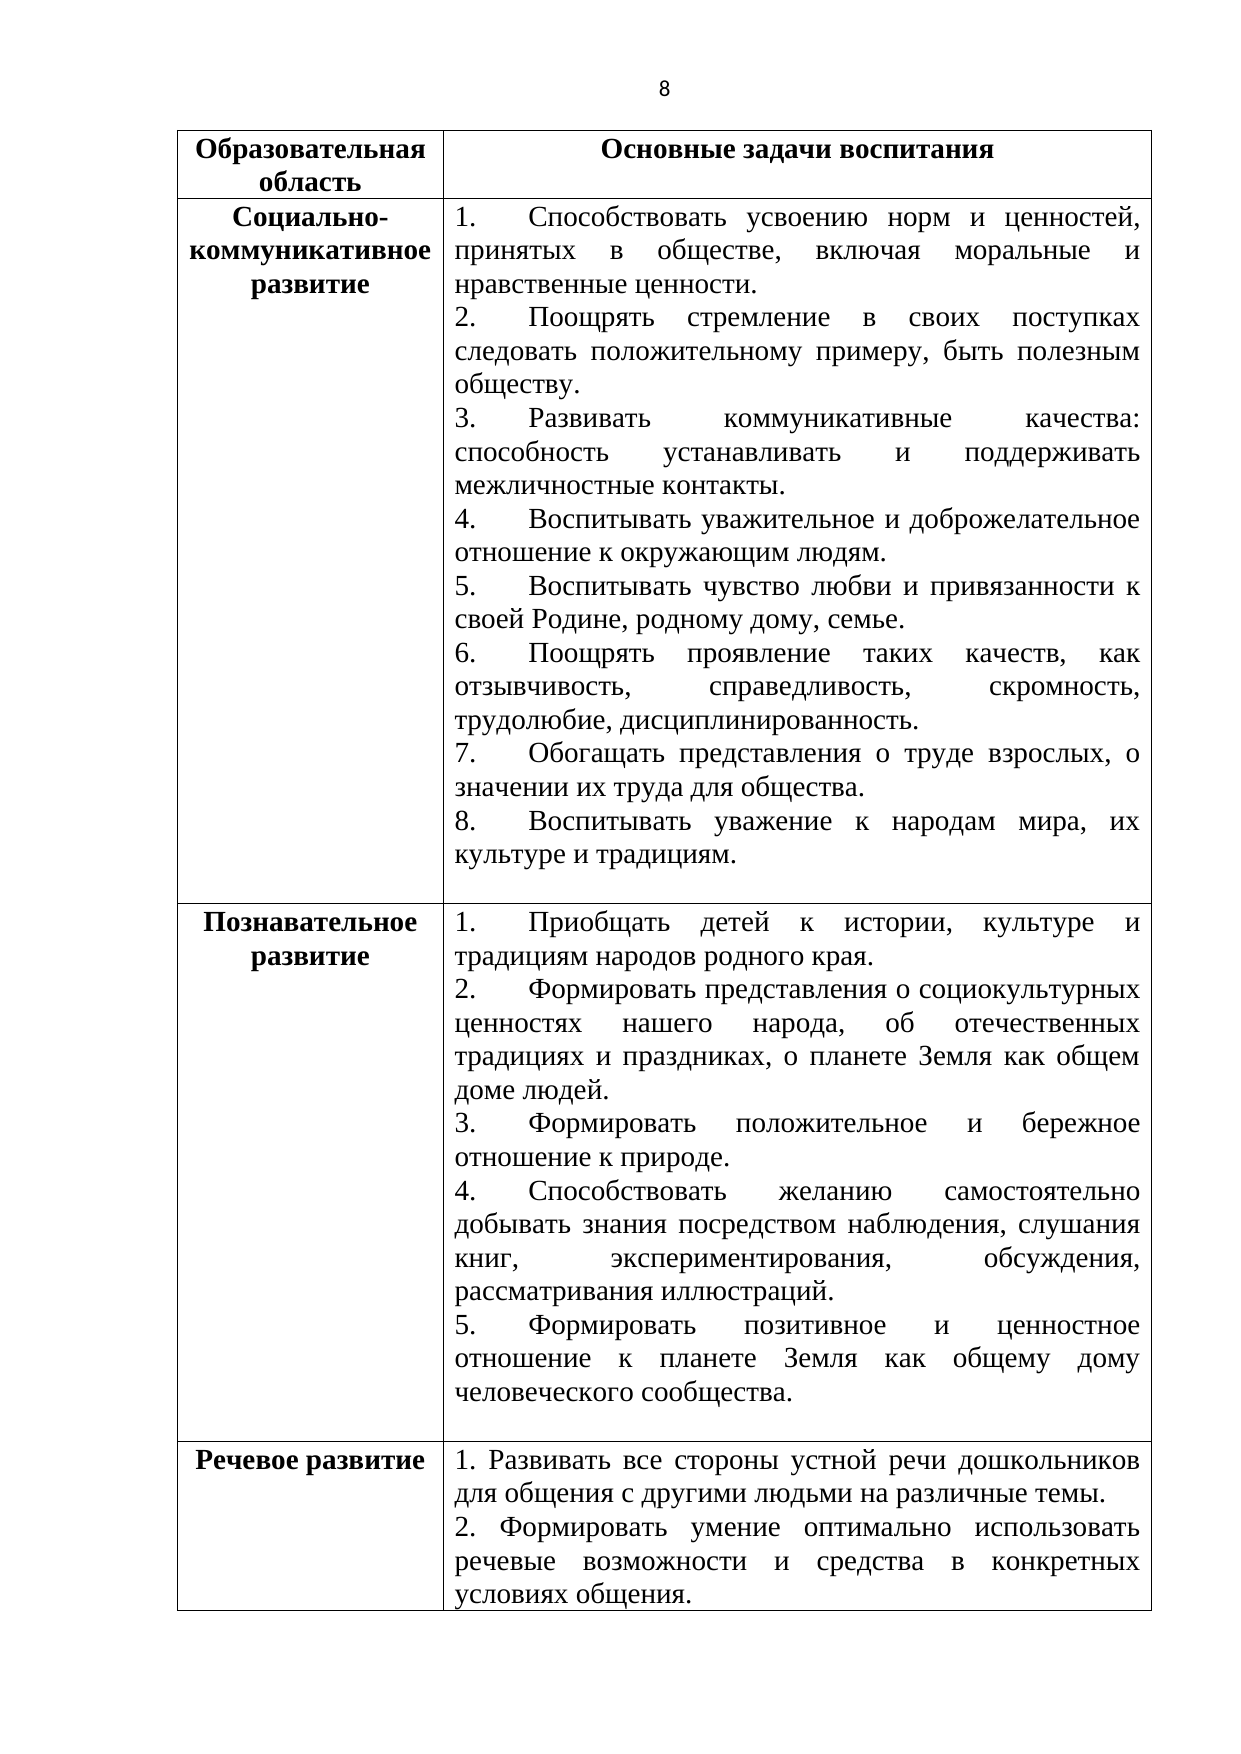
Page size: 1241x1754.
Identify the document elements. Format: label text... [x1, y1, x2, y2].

table_cell Речевое развитие [178, 1442, 443, 1610]
table_header Образовательная область [178, 131, 443, 198]
table_cell Приобщать детей к истории, культуре и традициям народов родного края. Формировать представления о социокультурных ценностях нашего народа, об отечественных традициях и праздниках, о планете Земля как общем доме людей. Формировать положительное и бережное отношение к природе. Способствовать желанию самостоятельно добывать знания посредством наблюдения, слушания книг, экспериментирования, обсуждения, рассматривания иллюстраций. Формировать позитивное и ценностное отношение к планете Земля как общему дому человеческого сообщества. [444, 904, 1151, 1441]
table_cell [444, 1442, 1151, 1610]
table_cell Способствовать усвоению норм и ценностей, принятых в обществе, включая моральные и нравственные ценности. Поощрять стремление в своих поступках следовать положительному примеру, быть полезным обществу. Развивать коммуникативные качества: способность устанавливать и поддерживать межличностные контакты. Воспитывать уважительное и доброжелательное отношение к окружающим людям. Воспитывать чувство любви и привязанности к своей Родине, родному дому, семье. Поощрять проявление таких качеств, как отзывчивость, справедливость, скромность, трудолюбие, дисциплинированность. Обогащать представления о труде взрослых, о значении их труда для общества. Воспитывать уважение к народам мира, их культуре и традициям. [444, 199, 1151, 903]
table_cell Социально-коммуникативное развитие [178, 199, 443, 903]
table_cell Познавательное развитие [178, 904, 443, 1441]
table_header Основные задачи воспитания [444, 131, 1151, 198]
